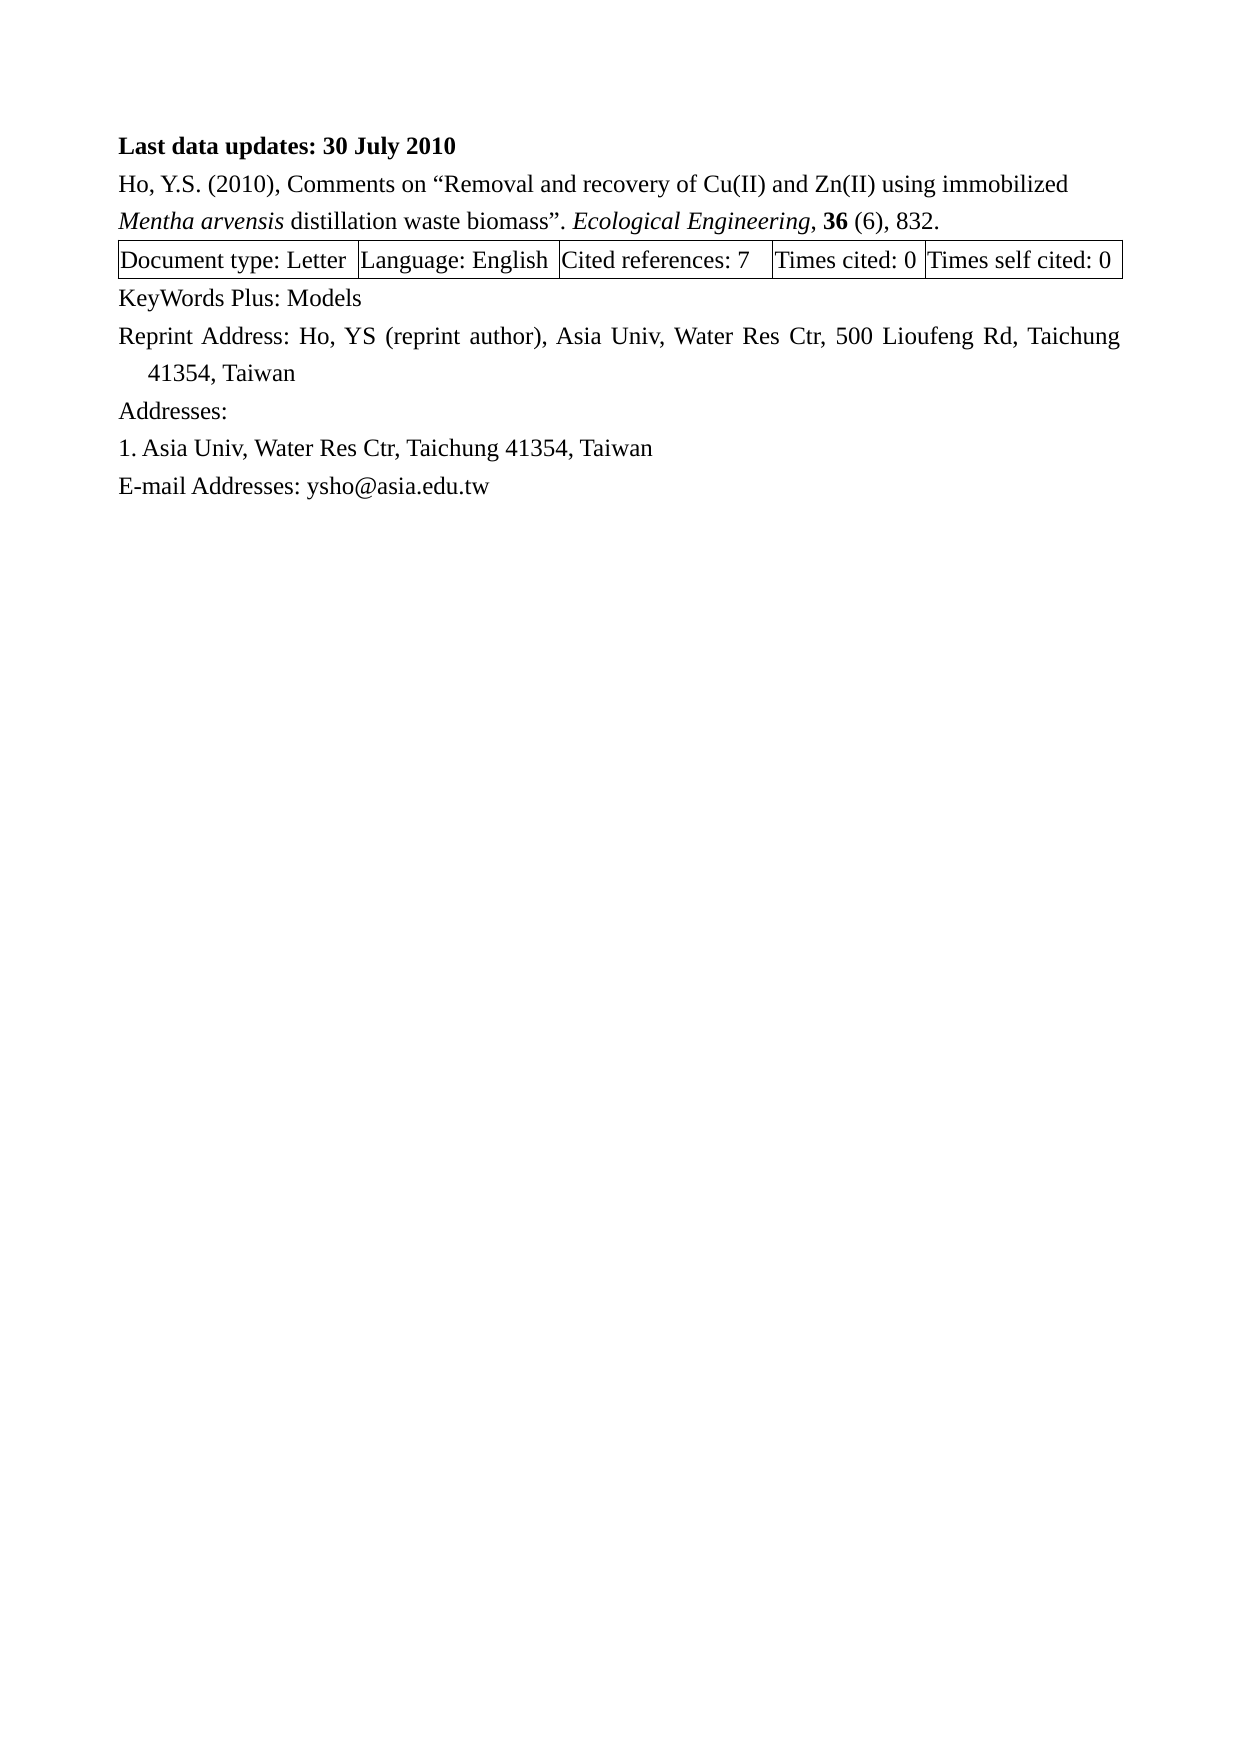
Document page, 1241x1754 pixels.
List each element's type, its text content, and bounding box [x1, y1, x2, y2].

text Reprint Address: Ho, YS (reprint author), Asia Univ, Water Res Ctr, 500 Lioufeng Rd, Taichung 41354, Taiwan [118, 317, 1122, 392]
text Addresses: [118, 392, 1122, 429]
text Last data updates: 30 July 2010 [118, 127, 1122, 164]
text KeyWords Plus: Models [118, 279, 1122, 317]
table_header Document type: Letter [119, 241, 358, 278]
text E-mail Addresses: ysho@asia.edu.tw [118, 467, 1122, 504]
table_header Language: English [359, 241, 559, 278]
text Ho, Y.S. (2010), Comments on “Removal and recovery of Cu(II) and Zn(II) using immobilized Mentha arvensis distillation waste biomass”. Ecological Engineering, 36 (6), 832. [118, 164, 1122, 239]
table_header Times self cited: 0 [926, 241, 1122, 278]
text 1. Asia Univ, Water Res Ctr, Taichung 41354, Taiwan [118, 429, 1122, 467]
table_header Cited references: 7 [560, 241, 772, 278]
table_header Times cited: 0 [773, 241, 925, 278]
